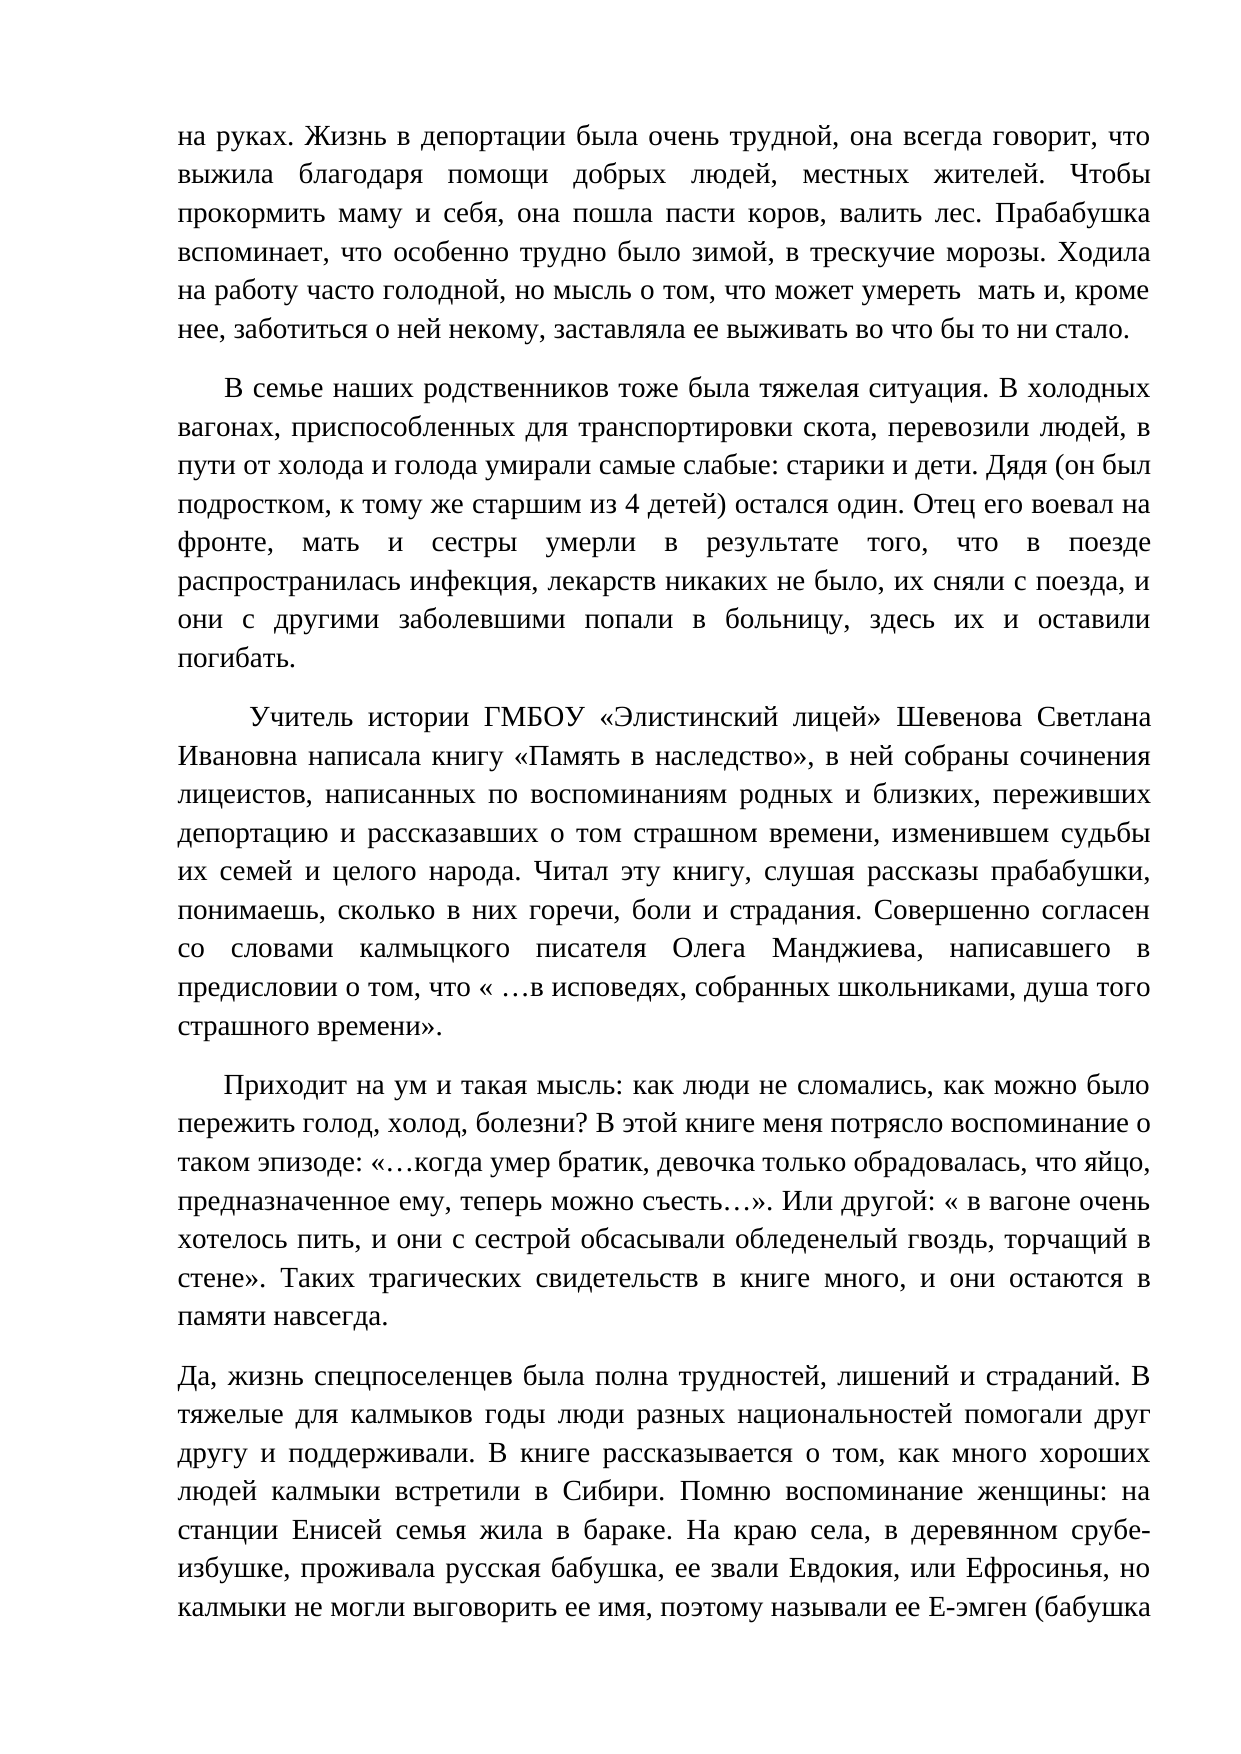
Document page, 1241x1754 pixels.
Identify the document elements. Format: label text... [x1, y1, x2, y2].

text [177, 1358, 1152, 1622]
text В семье наших родственников тоже была тяжелая ситуация. В холодных вагонах, приспособленных для транспортировки скота, перевозили людей, в пути от холода и голода умирали самые слабые: старики и дети. Дядя (он был подростком, к тому же старшим из 4 детей) остался один. Отец его воевал на фронте, мать и сестры умерли в результате того, что в поезде распространилась инфекция, лекарств никаких не было, их сняли с поезда, и они с другими заболевшими попали в больницу, здесь их и оставили погибать. [177, 370, 1152, 673]
text Учитель истории ГМБОУ «Элистинский лицей» Шевенова Светлана Ивановна написала книгу «Память в наследство», в ней собраны сочинения лицеистов, написанных по воспоминаниям родных и близких, переживших депортацию и рассказавших о том страшном времени, изменившем судьбы их семей и целого народа. Читал эту книгу, слушая рассказы прабабушки, понимаешь, сколько в них горечи, боли и страдания. Совершенно согласен со словами калмыцкого писателя Олега Манджиева, написавшего в предисловии о том, что « …в исповедях, собранных школьниками, душа того страшного времени». [177, 699, 1152, 1041]
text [177, 118, 1152, 344]
text Приходит на ум и такая мысль: как люди не сломались, как можно было пережить голод, холод, болезни? В этой книге меня потрясло воспоминание о таком эпизоде: «…когда умер братик, девочка только обрадовалась, что яйцо, предназначенное ему, теперь можно съесть…». Или другой: « в вагоне очень хотелось пить, и они с сестрой обсасывали обледенелый гвоздь, торчащий в стене». Таких трагических свидетельств в книге много, и они остаются в памяти навсегда. [177, 1067, 1152, 1332]
